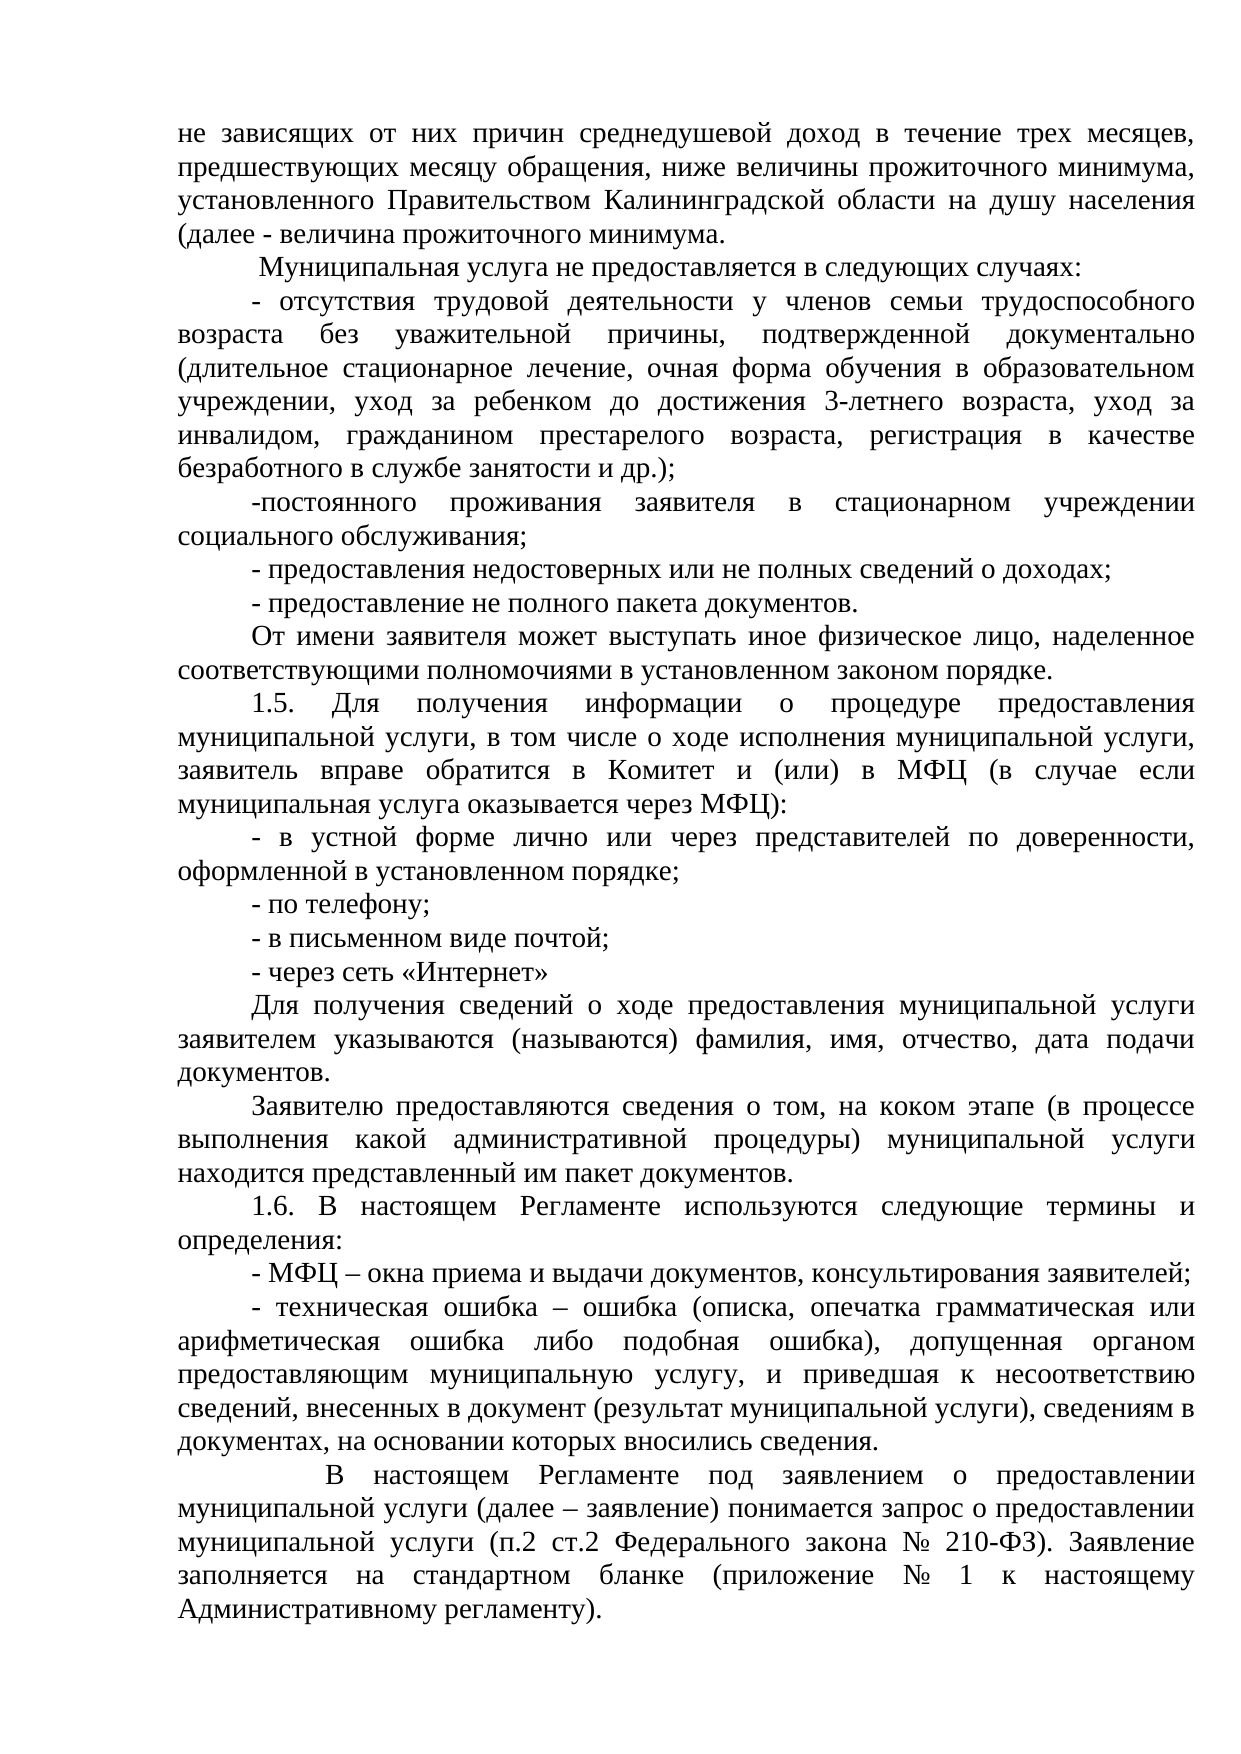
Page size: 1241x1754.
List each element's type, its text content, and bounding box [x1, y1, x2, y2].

text - в устной форме лично или через представителей по доверенности, оформленной в установленном порядке; [177, 819, 1196, 887]
text - техническая ошибка – ошибка (описка, опечатка грамматическая или арифметическая ошибка либо подобная ошибка), допущенная органом предоставляющим муниципальную услугу, и приведшая к несоответствию сведений, внесенных в документ (результат муниципальной услуги), сведениям в документах, на основании которых вносились сведения. [177, 1289, 1196, 1457]
text 1.6. В настоящем Регламенте используются следующие термины и определения: [177, 1188, 1196, 1256]
text - через сеть «Интернет» [177, 954, 1196, 987]
text В настоящем Регламенте под заявлением о предоставлении муниципальной услуги (далее – заявление) понимается запрос о предоставлении муниципальной услуги (п.2 ст.2 Федерального закона № 210-ФЗ). Заявление заполняется на стандартном бланке (приложение № 1 к настоящему Административному регламенту). [177, 1457, 1196, 1624]
text Муниципальная услуга не предоставляется в следующих случаях: [177, 249, 1196, 283]
text - отсутствия трудовой деятельности у членов семьи трудоспособного возраста без уважительной причины, подтвержденной документально (длительное стационарное лечение, очная форма обучения в образовательном учреждении, уход за ребенком до достижения 3-летнего возраста, уход за инвалидом, гражданином престарелого возраста, регистрация в качестве безработного в службе занятости и др.); [177, 283, 1196, 484]
text 1.5. Для получения информации о процедуре предоставления муниципальной услуги, в том числе о ходе исполнения муниципальной услуги, заявитель вправе обратится в Комитет и (или) в МФЦ (в случае если муниципальная услуга оказывается через МФЦ): [177, 685, 1196, 819]
text Заявителю предоставляются сведения о том, на коком этапе (в процессе выполнения какой административной процедуры) муниципальной услуги находится представленный им пакет документов. [177, 1088, 1196, 1188]
text - предоставления недостоверных или не полных сведений о доходах; [177, 551, 1196, 585]
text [177, 115, 1196, 249]
text - предоставление не полного пакета документов. [177, 585, 1196, 618]
text Для получения сведений о ходе предоставления муниципальной услуги заявителем указываются (называются) фамилия, имя, отчество, дата подачи документов. [177, 987, 1196, 1088]
text - в письменном виде почтой; [177, 920, 1196, 954]
text - МФЦ – окна приема и выдачи документов, консультирования заявителей; [177, 1256, 1196, 1289]
text - по телефону; [177, 887, 1196, 920]
text -постоянного проживания заявителя в стационарном учреждении социального обслуживания; [177, 484, 1196, 551]
text От имени заявителя может выступать иное физическое лицо, наделенное соответствующими полномочиями в установленном законом порядке. [177, 618, 1196, 685]
